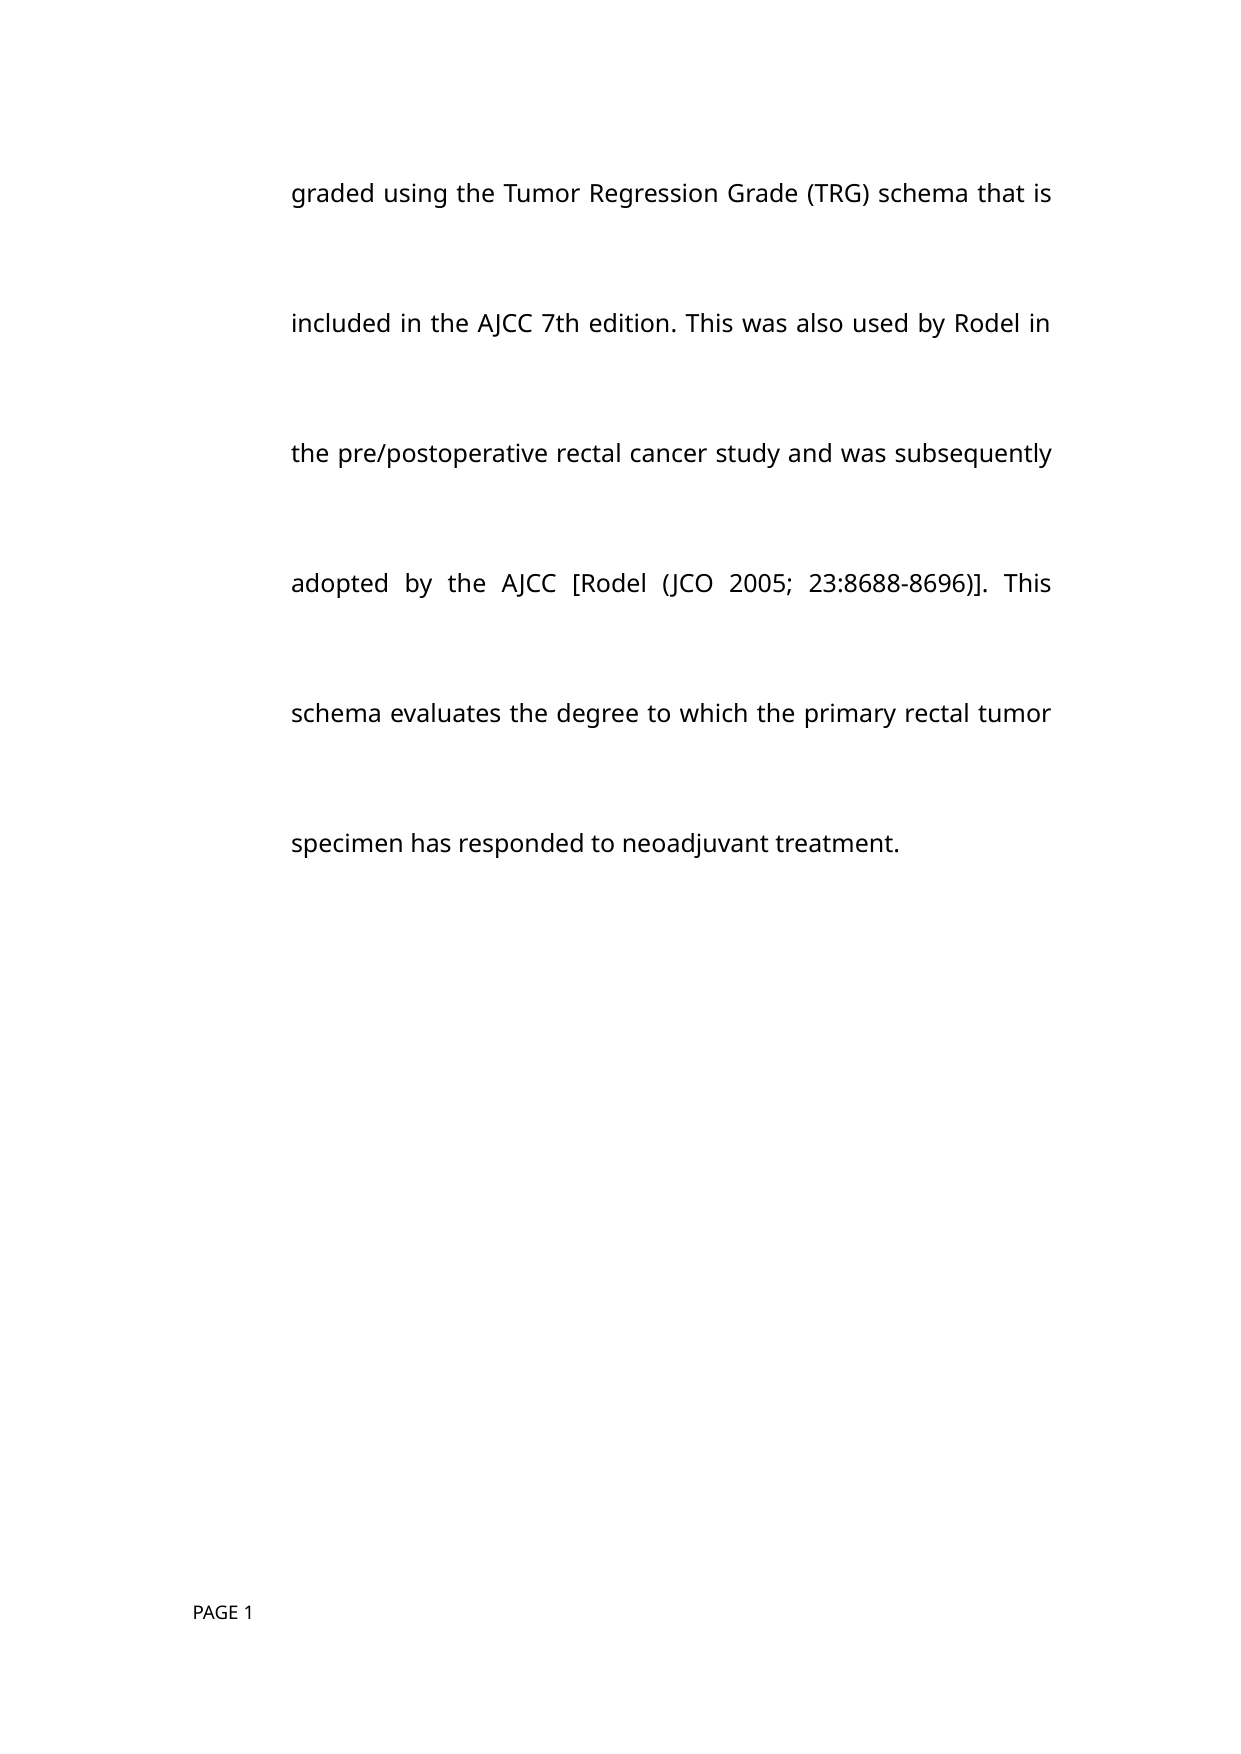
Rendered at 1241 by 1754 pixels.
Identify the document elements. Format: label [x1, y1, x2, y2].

text [291, 160, 1053, 875]
